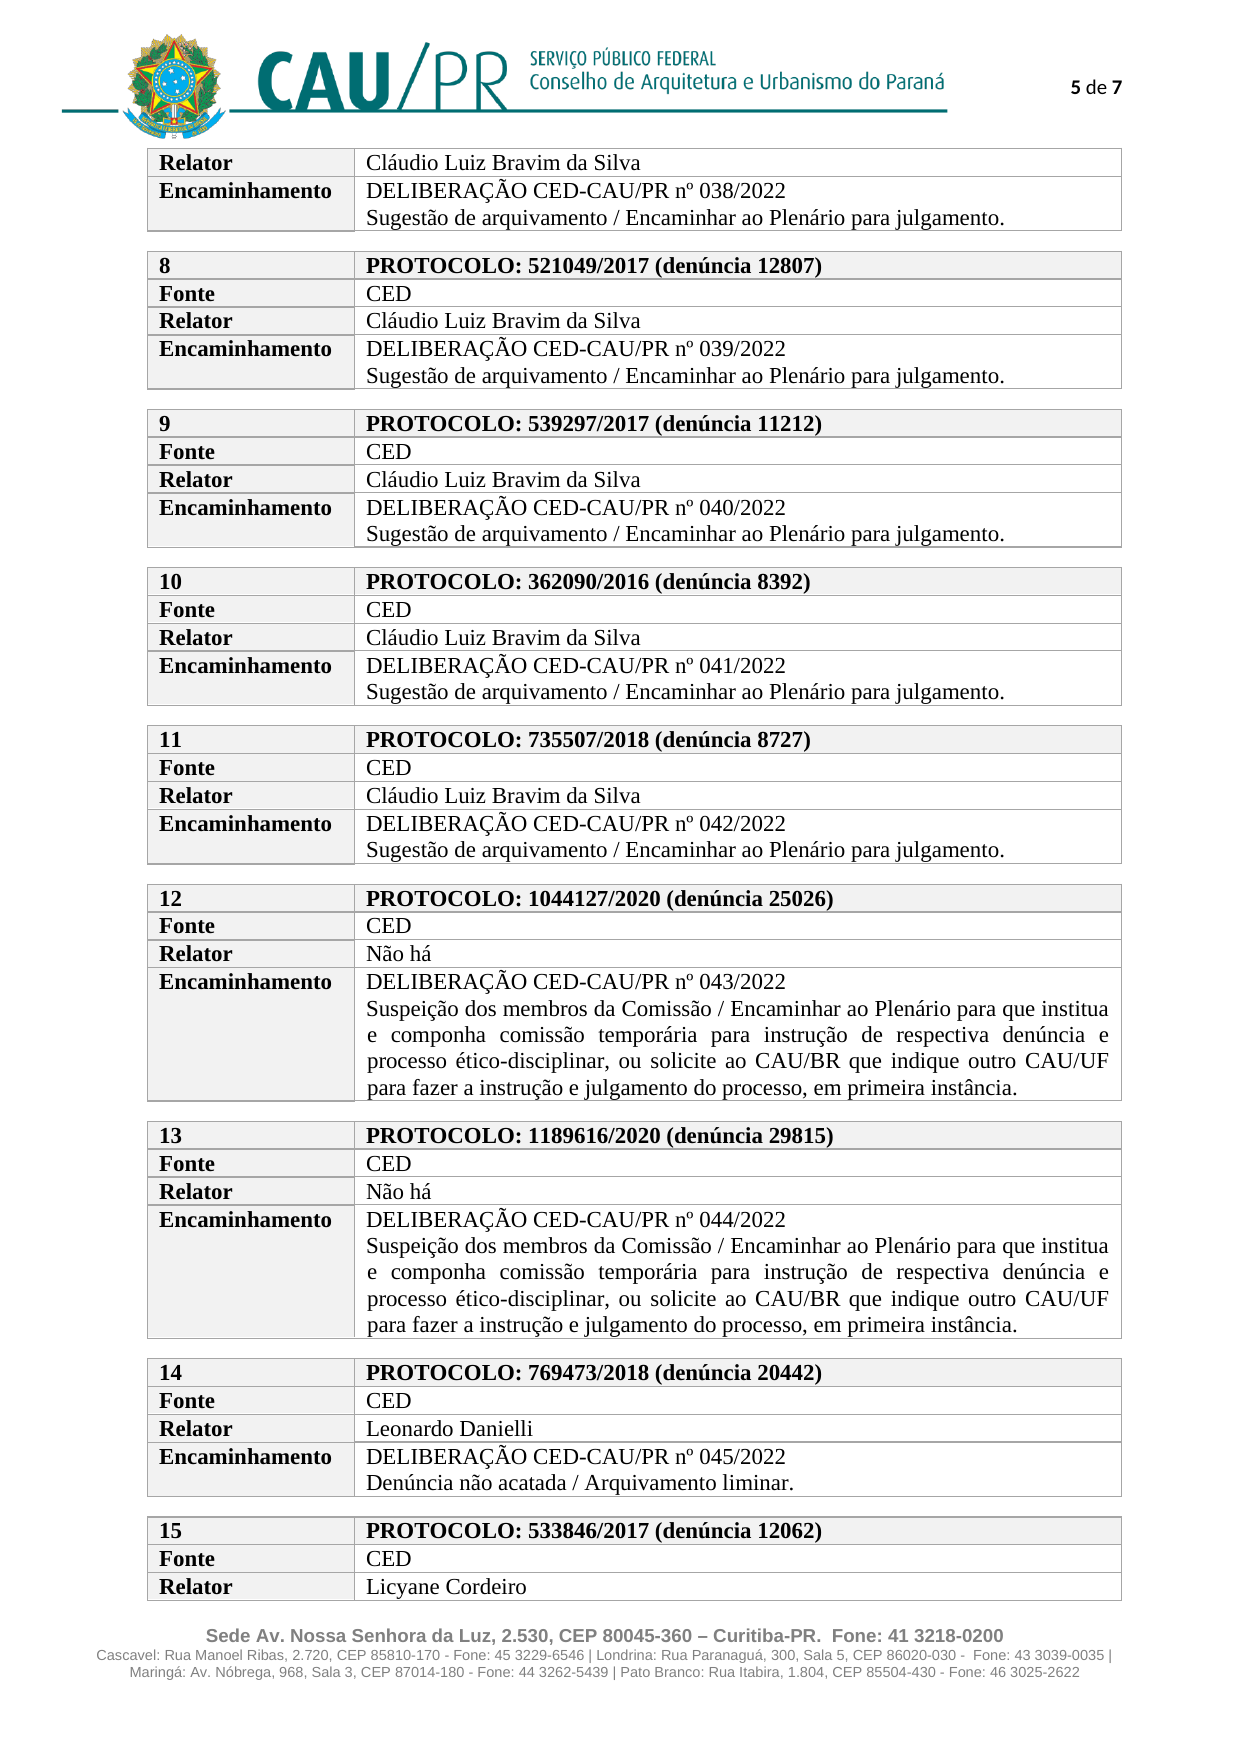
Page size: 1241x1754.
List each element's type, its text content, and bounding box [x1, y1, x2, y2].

table_cell Cláudio Luiz Bravim da Silva [355, 782, 1121, 808]
table_header 9 [148, 410, 354, 436]
table_cell Encaminhamento [148, 1206, 354, 1337]
table_cell Fonte [148, 438, 354, 464]
table_header PROTOCOLO: 521049/2017 (denúncia 12807) [355, 252, 1121, 278]
table_cell Relator [148, 1415, 354, 1441]
table_cell Encaminhamento [148, 1443, 354, 1496]
table_cell Relator [148, 624, 354, 650]
table_cell DELIBERAÇÃO CED-CAU/PR nº 038/2022 Sugestão de arquivamento / Encaminhar ao Plenário para julgamento. [355, 177, 1121, 230]
table_cell Não há [355, 1177, 1121, 1204]
table_cell Cláudio Luiz Bravim da Silva [355, 149, 1121, 176]
table_cell DELIBERAÇÃO CED-CAU/PR nº 044/2022 Suspeição dos membros da Comissão / Encaminhar ao Plenário para que institua e componha comissão temporária para instrução de respectiva denúncia e processo ético-disciplinar, ou solicite ao CAU/BR que indique outro CAU/UF para fazer a instrução e julgamento do processo, em primeira instância. [355, 1205, 1121, 1337]
table_cell Licyane Cordeiro [355, 1573, 1121, 1599]
table_cell Fonte [148, 280, 354, 306]
table_cell CED [355, 596, 1121, 622]
table_header PROTOCOLO: 362090/2016 (denúncia 8392) [355, 568, 1121, 594]
table_cell Relator [148, 1573, 354, 1599]
picture [61, 34, 948, 139]
table_cell Relator [148, 1178, 354, 1204]
table_cell DELIBERAÇÃO CED-CAU/PR nº 041/2022 Sugestão de arquivamento / Encaminhar ao Plenário para julgamento. [355, 651, 1121, 704]
table_cell Fonte [148, 596, 354, 622]
table_header PROTOCOLO: 1189616/2020 (denúncia 29815) [355, 1122, 1121, 1148]
table_header 10 [148, 568, 354, 594]
table_cell DELIBERAÇÃO CED-CAU/PR nº 043/2022 Suspeição dos membros da Comissão / Encaminhar ao Plenário para que institua e componha comissão temporária para instrução de respectiva denúncia e processo ético-disciplinar, ou solicite ao CAU/BR que indique outro CAU/UF para fazer a instrução e julgamento do processo, em primeira instância. [355, 968, 1121, 1100]
table_header PROTOCOLO: 769473/2018 (denúncia 20442) [355, 1359, 1121, 1386]
table_cell DELIBERAÇÃO CED-CAU/PR nº 039/2022 Sugestão de arquivamento / Encaminhar ao Plenário para julgamento. [355, 335, 1121, 388]
table_cell DELIBERAÇÃO CED-CAU/PR nº 045/2022 Denúncia não acatada / Arquivamento liminar. [355, 1443, 1121, 1496]
table_header 8 [148, 252, 354, 278]
table_cell Encaminhamento [148, 494, 354, 546]
table_cell Encaminhamento [148, 652, 354, 704]
table_header PROTOCOLO: 735507/2018 (denúncia 8727) [355, 726, 1121, 753]
table_cell CED [355, 754, 1121, 781]
table_cell Cláudio Luiz Bravim da Silva [355, 307, 1121, 334]
table_cell Cláudio Luiz Bravim da Silva [355, 465, 1121, 492]
table_cell Encaminhamento [148, 968, 354, 1100]
table_cell Relator [148, 149, 354, 176]
table_cell Relator [148, 941, 354, 967]
table_cell Encaminhamento [148, 177, 354, 230]
table_cell Relator [148, 782, 354, 808]
table_cell Fonte [148, 1387, 354, 1413]
table_cell CED [355, 438, 1121, 464]
table_header 12 [148, 885, 354, 911]
table_cell CED [355, 1150, 1121, 1176]
table_header 11 [148, 726, 354, 753]
table_cell Leonardo Danielli [355, 1415, 1121, 1441]
table_cell Fonte [148, 754, 354, 781]
table_header 13 [148, 1122, 354, 1148]
table_cell Cláudio Luiz Bravim da Silva [355, 624, 1121, 650]
table_cell Relator [148, 308, 354, 334]
table_cell DELIBERAÇÃO CED-CAU/PR nº 040/2022 Sugestão de arquivamento / Encaminhar ao Plenário para julgamento. [355, 493, 1121, 546]
table_header PROTOCOLO: 1044127/2020 (denúncia 25026) [355, 885, 1121, 911]
table_header 14 [148, 1359, 354, 1386]
table_header PROTOCOLO: 533846/2017 (denúncia 12062) [355, 1518, 1121, 1544]
table_cell CED [355, 1387, 1121, 1413]
table_cell DELIBERAÇÃO CED-CAU/PR nº 042/2022 Sugestão de arquivamento / Encaminhar ao Plenário para julgamento. [355, 810, 1121, 863]
table_cell Não há [355, 940, 1121, 967]
table_header 15 [148, 1518, 354, 1544]
table_header PROTOCOLO: 539297/2017 (denúncia 11212) [355, 410, 1121, 436]
table_cell Relator [148, 466, 354, 492]
table_cell Fonte [148, 1150, 354, 1176]
table_cell Fonte [148, 1545, 354, 1572]
table_cell CED [355, 913, 1121, 939]
table_cell CED [355, 280, 1121, 306]
table_cell CED [355, 1545, 1121, 1572]
table_cell Encaminhamento [148, 336, 354, 388]
table_cell Encaminhamento [148, 810, 354, 863]
table_cell Fonte [148, 913, 354, 939]
